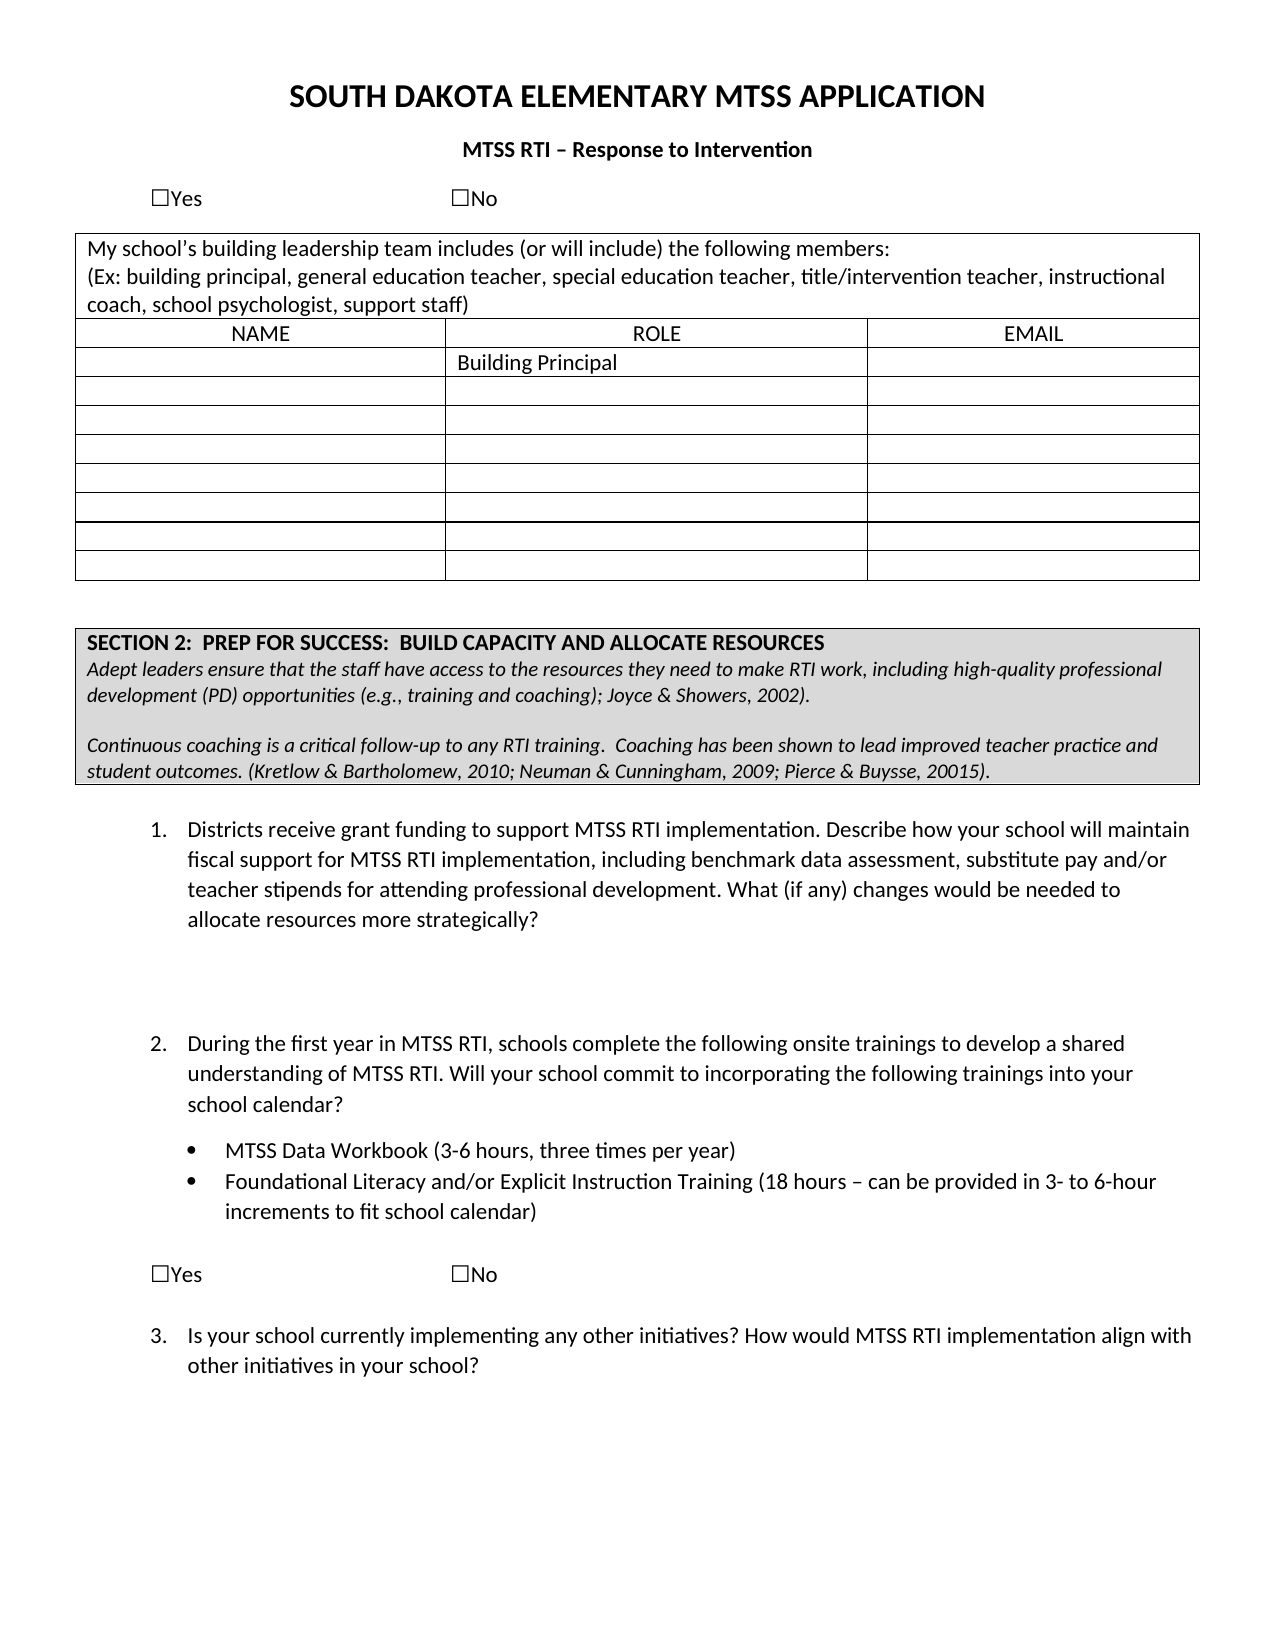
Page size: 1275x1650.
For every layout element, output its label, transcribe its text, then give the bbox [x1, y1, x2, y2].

table_cell EMAIL [868, 319, 1199, 347]
table_cell [868, 406, 1199, 434]
list During the first year in MTSS RTI, schools complete the following onsite trainings to develop a shared understanding of MTSS RTI. Will your school commit to incorporating the following trainings into your school calendar? [150, 1029, 1200, 1118]
table_cell [868, 464, 1199, 492]
table_cell [446, 406, 867, 434]
table_header SECTION 2: PREP FOR SUCCESS: BUILD CAPACITY AND ALLOCATE RESOURCES Adept leaders ensure that the staff have access to the resources they need to make RTI work, including high-quality professional development (PD) opportunities (e.g., training and coaching); Joyce & Showers, 2002). Continuous coaching is a critical follow-up to any RTI training. Coaching has been shown to lead improved teacher practice and student outcomes. (Kretlow & Bartholomew, 2010; Neuman & Cunningham, 2009; Pierce & Buysse, 20015). [76, 629, 1199, 783]
list Is your school currently implementing any other initiatives? How would MTSS RTI implementation align with other initiatives in your school? [150, 1321, 1200, 1380]
table_cell [76, 348, 445, 376]
table_cell NAME [76, 319, 445, 347]
list Yes No [150, 182, 1200, 214]
table_cell [76, 406, 445, 434]
table_cell [76, 523, 445, 550]
table_cell [76, 464, 445, 492]
table_cell [446, 523, 867, 550]
table_cell [868, 551, 1199, 579]
table_cell [446, 464, 867, 492]
table_cell [446, 493, 867, 521]
table_cell [446, 435, 867, 463]
table_cell [868, 435, 1199, 463]
table_cell [76, 493, 445, 521]
table_cell [868, 348, 1199, 376]
table_cell [76, 551, 445, 579]
table_cell [76, 377, 445, 405]
table_cell [868, 493, 1199, 521]
table_cell [76, 435, 445, 463]
table_cell [446, 551, 867, 579]
list Yes No [150, 1257, 1200, 1289]
list Foundational Literacy and/or Explicit Instruction Training (18 hours – can be provided in 3- to 6-hour increments to fit school calendar) [187, 1167, 1200, 1225]
table_cell [868, 377, 1199, 405]
list MTSS Data Workbook (3-6 hours, three times per year) [187, 1137, 1200, 1165]
table_header My school’s building leadership team includes (or will include) the following members: (Ex: building principal, general education teacher, special education teacher, title/intervention teacher, instructional coach, school psychologist, support staff) [76, 234, 1199, 318]
table_cell [446, 377, 867, 405]
table_cell [868, 523, 1199, 550]
table_cell Building Principal [446, 348, 867, 376]
table_cell ROLE [446, 319, 867, 347]
list Districts receive grant funding to support MTSS RTI implementation. Describe how your school will maintain fiscal support for MTSS RTI implementation, including benchmark data assessment, substitute pay and/or teacher stipends for attending professional development. What (if any) changes would be needed to allocate resources more strategically? [150, 815, 1200, 933]
